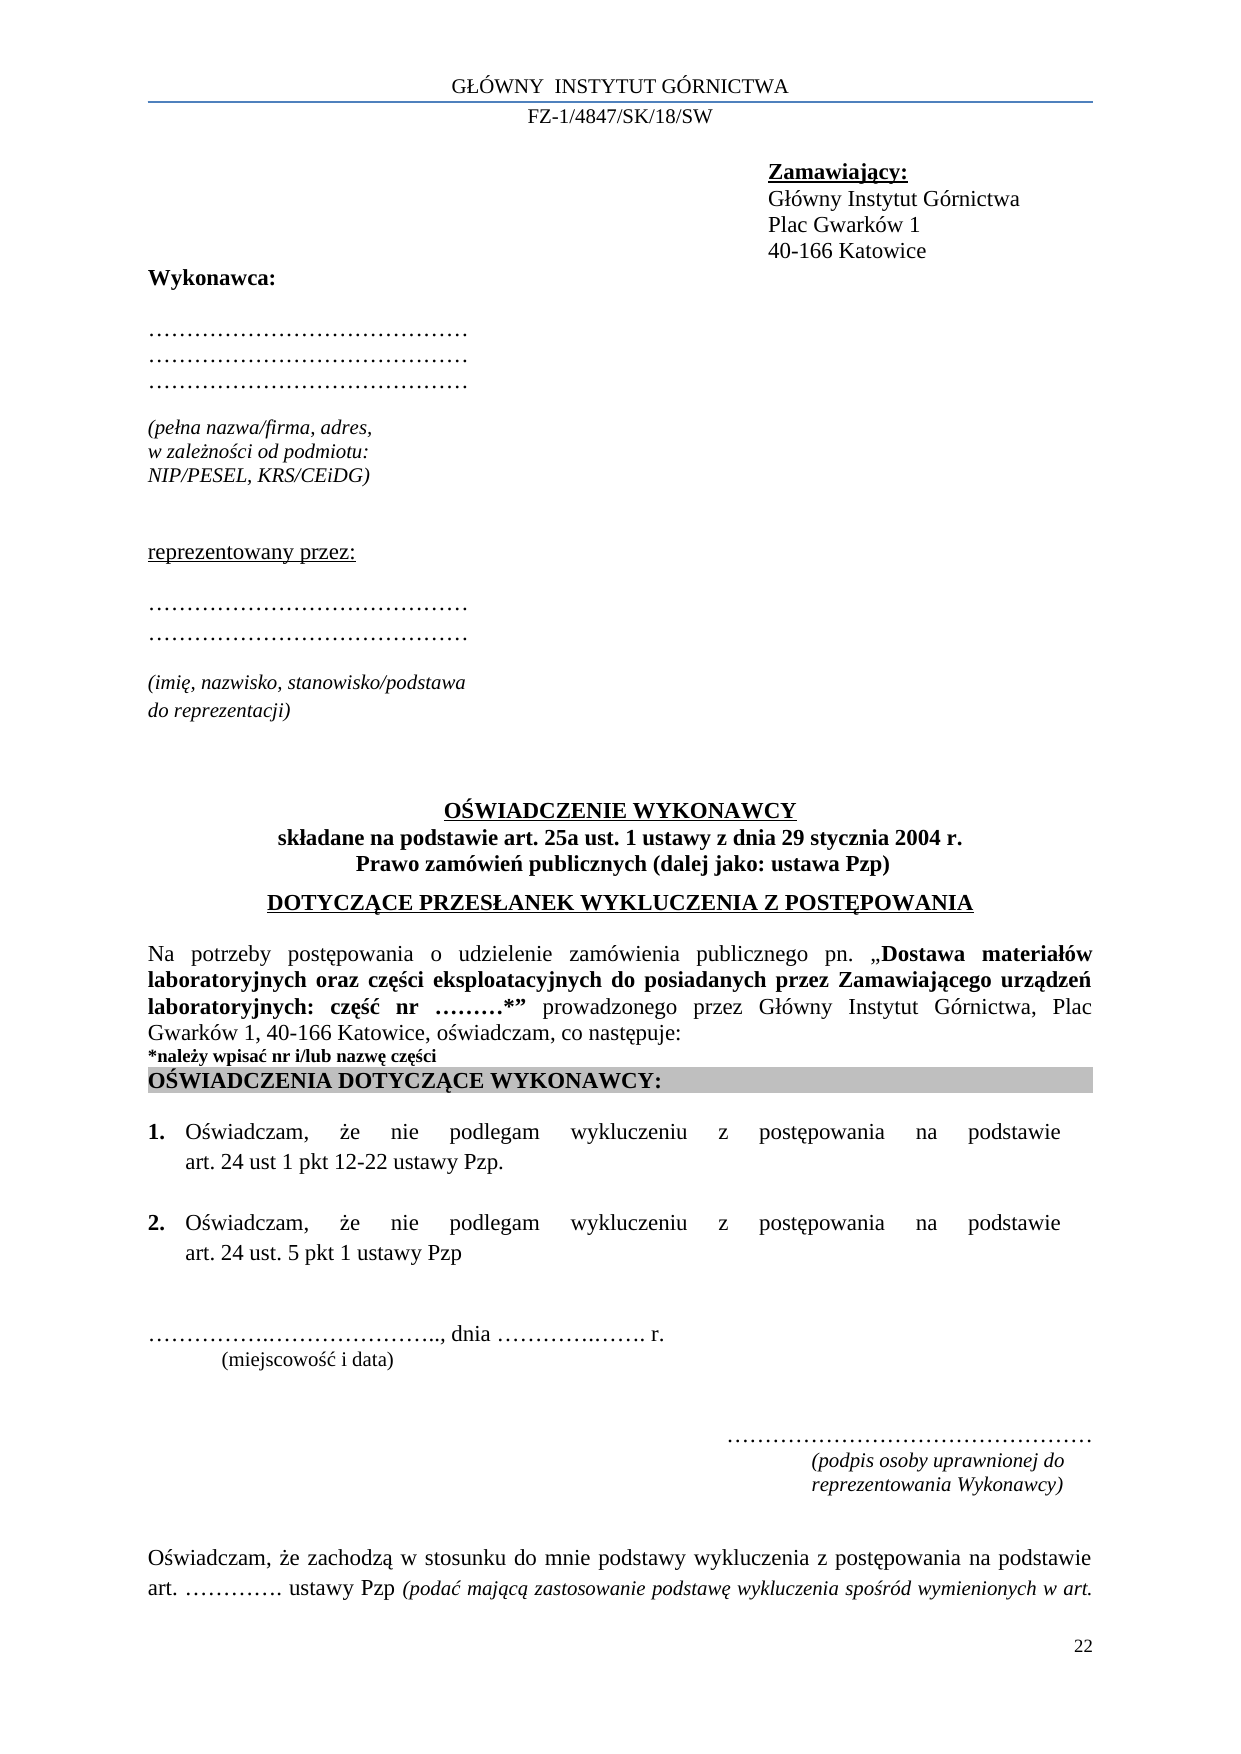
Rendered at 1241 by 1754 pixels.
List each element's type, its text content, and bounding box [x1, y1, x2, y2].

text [148, 1544, 1093, 1601]
text (podpis osoby uprawnionej do reprezentowania Wykonawcy) [811, 1448, 1093, 1496]
text *należy wpisać nr i/lub nazwę części [148, 1045, 1093, 1067]
text w zależności od podmiotu: NIP/PESEL, KRS/CEiDG) [148, 439, 472, 487]
text Główny Instytut Górnictwa [768, 185, 1093, 211]
text Na potrzeby postępowania o udzielenie zamówienia publicznego pn. „Dostawa materiałów laboratoryjnych oraz części eksploatacyjnych do posiadanych przez Zamawiającego urządzeń laboratoryjnych: część nr ………*” prowadzonego przez Główny Instytut Górnictwa, Plac Gwarków 1, 40-166 Katowice, oświadczam, co następuje: [148, 940, 1093, 1045]
list Oświadczam, że nie podlegam wykluczeniu z postępowania na podstawie art. 24 ust. 5 pkt 1 ustawy Pzp [148, 1209, 1093, 1265]
text ……………………………………………………………………………………………………………… [148, 315, 472, 394]
list Oświadczam, że nie podlegam wykluczeniu z postępowania na podstawie art. 24 ust 1 pkt 12-22 ustawy Pzp. [148, 1118, 1093, 1174]
text ………………………………………… [148, 1422, 1093, 1448]
text (pełna nazwa/firma, adres, [148, 415, 472, 439]
text DOTYCZĄCE PRZESŁANEK WYKLUCZENIA Z POSTĘPOWANIA [148, 889, 1093, 915]
text Zamawiający: [694, 158, 1093, 185]
text (imię, nazwisko, stanowisko/podstawa do reprezentacji) [148, 670, 472, 722]
text składane na podstawie art. 25a ust. 1 ustawy z dnia 29 stycznia 2004 r. [148, 824, 1093, 850]
text 40-166 Katowice [694, 237, 1093, 264]
text OŚWIADCZENIA DOTYCZĄCE WYKONAWCY: [148, 1067, 1093, 1093]
text reprezentowany przez: [148, 538, 1093, 564]
text OŚWIADCZENIE WYKONAWCY [148, 797, 1093, 824]
text (miejscowość i data) [148, 1346, 1093, 1371]
text ………………………………………………………………………… [148, 589, 472, 646]
text Prawo zamówień publicznych (dalej jako: ustawa Pzp) [148, 850, 1093, 876]
text …………….………………….., dnia ………….……. r. [148, 1320, 1093, 1346]
text Plac Gwarków 1 [768, 211, 1093, 237]
text Wykonawca: [148, 264, 1093, 290]
